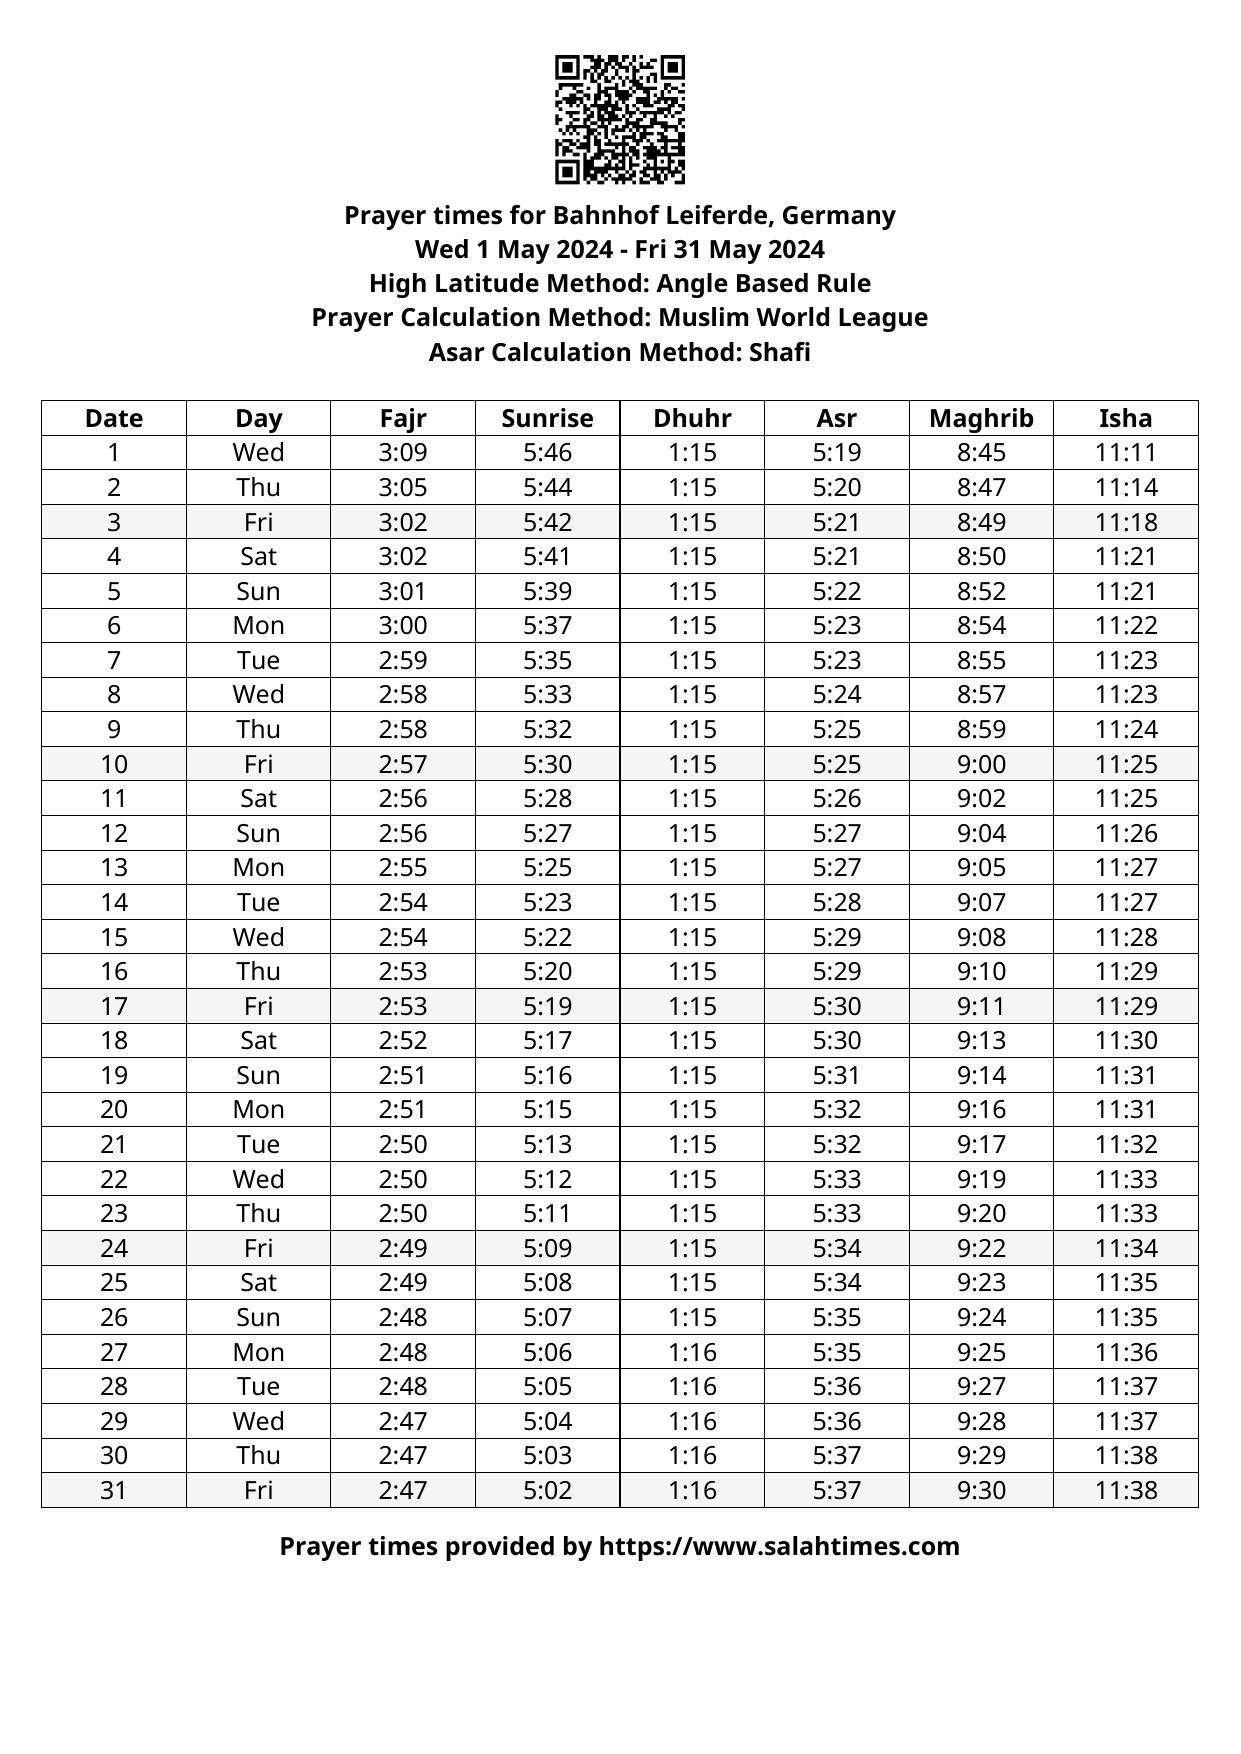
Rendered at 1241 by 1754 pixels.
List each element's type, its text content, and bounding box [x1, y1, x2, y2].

table_cell Sat [187, 781, 330, 815]
table_cell 11:27 [1054, 885, 1198, 919]
table_cell 2:51 [331, 1058, 475, 1092]
table_cell 9:17 [910, 1127, 1053, 1161]
table_cell 5 [42, 574, 186, 607]
table_cell 5:23 [476, 885, 619, 919]
table_cell 1:15 [621, 781, 764, 815]
table_cell 2:56 [331, 816, 475, 849]
table_cell 11:22 [1054, 609, 1198, 642]
table_cell 5:31 [765, 1058, 909, 1092]
table_cell 8:59 [910, 712, 1053, 746]
table_cell 5:35 [765, 1300, 909, 1334]
table_cell 30 [42, 1439, 186, 1472]
table_cell 9:05 [910, 851, 1053, 884]
picture [542, 41, 699, 198]
table_cell 11:32 [1054, 1127, 1198, 1161]
table_cell 1:15 [621, 1266, 764, 1299]
table_cell 1:15 [621, 643, 764, 677]
table_cell 5:22 [476, 920, 619, 953]
table_cell 5:30 [765, 1024, 909, 1057]
text Wed 1 May 2024 - Fri 31 May 2024 [42, 232, 1198, 266]
table_cell 5:35 [765, 1335, 909, 1368]
table_cell 5:41 [476, 539, 619, 573]
table_cell 5:02 [476, 1473, 619, 1507]
table_cell 11:27 [1054, 851, 1198, 884]
table_cell 20 [42, 1093, 186, 1126]
table_cell 8:49 [910, 505, 1053, 538]
table_cell 29 [42, 1404, 186, 1437]
table_cell Sat [187, 1266, 330, 1299]
table_cell 5:44 [476, 470, 619, 504]
table_cell 2:50 [331, 1196, 475, 1230]
table_cell 5:37 [476, 609, 619, 642]
table_cell Wed [187, 1162, 330, 1195]
table_cell 1:15 [621, 851, 764, 884]
table_cell 9:27 [910, 1369, 1053, 1403]
table_cell 11:38 [1054, 1473, 1198, 1507]
table_header Asr [765, 401, 909, 434]
table_cell 27 [42, 1335, 186, 1368]
table_cell Wed [187, 1404, 330, 1437]
table_cell 8 [42, 678, 186, 711]
table_cell 5:20 [476, 954, 619, 988]
table_cell 2:48 [331, 1369, 475, 1403]
table_cell Sun [187, 574, 330, 607]
table_cell 2:50 [331, 1162, 475, 1195]
table_cell 22 [42, 1162, 186, 1195]
table_cell 11:25 [1054, 747, 1198, 780]
table_cell 5:37 [765, 1439, 909, 1472]
table_cell 5:25 [765, 747, 909, 780]
table_cell 5:32 [765, 1127, 909, 1161]
table_cell 9:20 [910, 1196, 1053, 1230]
table_cell Thu [187, 954, 330, 988]
table_cell 5:27 [765, 816, 909, 849]
table_cell 2:57 [331, 747, 475, 780]
table_cell 2:48 [331, 1335, 475, 1368]
table_cell 5:24 [765, 678, 909, 711]
table_cell 7 [42, 643, 186, 677]
table_cell 5:04 [476, 1404, 619, 1437]
table_cell Wed [187, 678, 330, 711]
table_cell 2:58 [331, 712, 475, 746]
table_cell 5:03 [476, 1439, 619, 1472]
table_cell 8:45 [910, 436, 1053, 469]
table_cell 5:27 [476, 816, 619, 849]
table_cell 31 [42, 1473, 186, 1507]
table_cell Mon [187, 1093, 330, 1126]
table_cell Fri [187, 747, 330, 780]
table_cell 2:52 [331, 1024, 475, 1057]
table_cell 11:31 [1054, 1058, 1198, 1092]
table_cell 8:55 [910, 643, 1053, 677]
table_cell 11:14 [1054, 470, 1198, 504]
table_cell 1:16 [621, 1473, 764, 1507]
table_cell 9:00 [910, 747, 1053, 780]
table_cell 2:47 [331, 1439, 475, 1472]
table_cell 5:20 [765, 470, 909, 504]
table_cell 1:15 [621, 954, 764, 988]
table_cell 8:57 [910, 678, 1053, 711]
table_cell 8:52 [910, 574, 1053, 607]
table_cell 9:08 [910, 920, 1053, 953]
table_cell 11:21 [1054, 539, 1198, 573]
table_cell 5:35 [476, 643, 619, 677]
table_cell 11:33 [1054, 1196, 1198, 1230]
table_cell 10 [42, 747, 186, 780]
table_cell 21 [42, 1127, 186, 1161]
text Prayer Calculation Method: Muslim World League [42, 300, 1198, 334]
table_header Sunrise [476, 401, 619, 434]
table_cell Sun [187, 816, 330, 849]
table_header Date [42, 401, 186, 434]
table_cell 18 [42, 1024, 186, 1057]
table_cell 5:23 [765, 643, 909, 677]
table_cell Tue [187, 885, 330, 919]
table_cell 1:15 [621, 1162, 764, 1195]
table_cell 11:35 [1054, 1266, 1198, 1299]
table_cell 2:58 [331, 678, 475, 711]
table_cell 5:37 [765, 1473, 909, 1507]
table_cell 9:14 [910, 1058, 1053, 1092]
table_cell 3:05 [331, 470, 475, 504]
table_cell 28 [42, 1369, 186, 1403]
table_cell 5:07 [476, 1300, 619, 1334]
table_cell 5:29 [765, 920, 909, 953]
table_cell 8:50 [910, 539, 1053, 573]
table_cell 2:51 [331, 1093, 475, 1126]
table_cell 2:54 [331, 920, 475, 953]
table_cell 1:15 [621, 1231, 764, 1264]
table_cell 16 [42, 954, 186, 988]
table_cell 9:10 [910, 954, 1053, 988]
table_cell Thu [187, 470, 330, 504]
table_cell 2:55 [331, 851, 475, 884]
table_cell 5:30 [476, 747, 619, 780]
table_cell 11:29 [1054, 989, 1198, 1022]
table_cell 8:54 [910, 609, 1053, 642]
table_cell 11:25 [1054, 781, 1198, 815]
table_cell 11:18 [1054, 505, 1198, 538]
table_cell 2:59 [331, 643, 475, 677]
table_cell 1:16 [621, 1404, 764, 1437]
table_cell 5:32 [765, 1093, 909, 1126]
table_cell 2:49 [331, 1266, 475, 1299]
table_cell 5:13 [476, 1127, 619, 1161]
table_cell 3:00 [331, 609, 475, 642]
table_cell 9 [42, 712, 186, 746]
table_cell 2:54 [331, 885, 475, 919]
table_cell 12 [42, 816, 186, 849]
table_cell 1:15 [621, 989, 764, 1022]
table_cell 3:02 [331, 539, 475, 573]
table_cell 5:34 [765, 1266, 909, 1299]
table_cell 11:30 [1054, 1024, 1198, 1057]
table_header Maghrib [910, 401, 1053, 434]
table_cell 1:15 [621, 747, 764, 780]
table_cell 5:12 [476, 1162, 619, 1195]
table_cell 3:09 [331, 436, 475, 469]
table_cell 2:47 [331, 1404, 475, 1437]
table_cell 1 [42, 436, 186, 469]
table_cell 6 [42, 609, 186, 642]
table_cell Fri [187, 1231, 330, 1264]
table_cell 5:36 [765, 1369, 909, 1403]
table_header Fajr [331, 401, 475, 434]
table_cell 9:22 [910, 1231, 1053, 1264]
table_cell 1:15 [621, 678, 764, 711]
table_cell 5:36 [765, 1404, 909, 1437]
table_cell 11:37 [1054, 1404, 1198, 1437]
table_cell 5:08 [476, 1266, 619, 1299]
table_cell 9:24 [910, 1300, 1053, 1334]
table_cell 9:16 [910, 1093, 1053, 1126]
table_cell 1:15 [621, 436, 764, 469]
table_cell 5:22 [765, 574, 909, 607]
table_cell 3 [42, 505, 186, 538]
table_header Isha [1054, 401, 1198, 434]
table_cell 11:24 [1054, 712, 1198, 746]
table_cell 1:15 [621, 574, 764, 607]
table_cell 9:11 [910, 989, 1053, 1022]
table_cell 25 [42, 1266, 186, 1299]
table_cell Mon [187, 851, 330, 884]
table_cell 5:33 [476, 678, 619, 711]
table_cell 11:35 [1054, 1300, 1198, 1334]
table_cell 9:30 [910, 1473, 1053, 1507]
table_cell 11:28 [1054, 920, 1198, 953]
table_cell 5:25 [476, 851, 619, 884]
table_cell 11:26 [1054, 816, 1198, 849]
table_cell 1:16 [621, 1335, 764, 1368]
table_cell 5:32 [476, 712, 619, 746]
table_cell 1:15 [621, 1300, 764, 1334]
table_cell 5:33 [765, 1196, 909, 1230]
table_cell 2:49 [331, 1231, 475, 1264]
table_cell 5:19 [476, 989, 619, 1022]
table_cell 13 [42, 851, 186, 884]
table_cell 5:11 [476, 1196, 619, 1230]
table_cell Mon [187, 1335, 330, 1368]
table_cell 26 [42, 1300, 186, 1334]
table_cell 5:34 [765, 1231, 909, 1264]
table_cell 5:30 [765, 989, 909, 1022]
table_cell 1:15 [621, 816, 764, 849]
table_cell 17 [42, 989, 186, 1022]
table_cell 1:15 [621, 609, 764, 642]
table_cell 3:02 [331, 505, 475, 538]
table_cell 5:21 [765, 505, 909, 538]
table_cell 5:21 [765, 539, 909, 573]
table_cell Sun [187, 1300, 330, 1334]
table_cell 5:09 [476, 1231, 619, 1264]
text Asar Calculation Method: Shafi [42, 334, 1198, 368]
table_cell Fri [187, 505, 330, 538]
table_cell 5:28 [476, 781, 619, 815]
table_cell 9:13 [910, 1024, 1053, 1057]
text Prayer times provided by https://www.salahtimes.com [42, 1528, 1198, 1563]
table_cell 5:46 [476, 436, 619, 469]
table_cell 5:19 [765, 436, 909, 469]
table_cell 5:28 [765, 885, 909, 919]
table_cell 1:16 [621, 1439, 764, 1472]
table_cell 9:28 [910, 1404, 1053, 1437]
table_cell Fri [187, 1473, 330, 1507]
table_cell 5:39 [476, 574, 619, 607]
table_cell Wed [187, 436, 330, 469]
table_cell 5:23 [765, 609, 909, 642]
table_cell 11:38 [1054, 1439, 1198, 1472]
table_cell 14 [42, 885, 186, 919]
table_cell 2:53 [331, 954, 475, 988]
table_cell 9:23 [910, 1266, 1053, 1299]
table_cell Tue [187, 643, 330, 677]
table_cell 9:02 [910, 781, 1053, 815]
table_cell 1:15 [621, 920, 764, 953]
table_cell 19 [42, 1058, 186, 1092]
table_cell 23 [42, 1196, 186, 1230]
table_cell 5:15 [476, 1093, 619, 1126]
table_cell Sun [187, 1058, 330, 1092]
table_cell 1:15 [621, 712, 764, 746]
table_cell 1:15 [621, 1127, 764, 1161]
table_cell 24 [42, 1231, 186, 1264]
table_cell 5:17 [476, 1024, 619, 1057]
table_cell Tue [187, 1369, 330, 1403]
table_cell 11:31 [1054, 1093, 1198, 1126]
table_cell Sat [187, 539, 330, 573]
table_cell Sat [187, 1024, 330, 1057]
table_cell 11:36 [1054, 1335, 1198, 1368]
table_cell 1:16 [621, 1369, 764, 1403]
table_header Day [187, 401, 330, 434]
table_cell 2:53 [331, 989, 475, 1022]
table_cell 8:47 [910, 470, 1053, 504]
table_cell 1:15 [621, 1196, 764, 1230]
table_cell 9:25 [910, 1335, 1053, 1368]
table_cell 1:15 [621, 1058, 764, 1092]
table_cell 9:29 [910, 1439, 1053, 1472]
table_cell 1:15 [621, 885, 764, 919]
table_cell 2:48 [331, 1300, 475, 1334]
table_cell 11:29 [1054, 954, 1198, 988]
table_cell 5:25 [765, 712, 909, 746]
table_cell 11:23 [1054, 678, 1198, 711]
table_cell 2:47 [331, 1473, 475, 1507]
table_cell 5:26 [765, 781, 909, 815]
table_cell 11:21 [1054, 574, 1198, 607]
table_cell 9:07 [910, 885, 1053, 919]
text High Latitude Method: Angle Based Rule [42, 266, 1198, 300]
table_cell 9:19 [910, 1162, 1053, 1195]
table_cell Mon [187, 609, 330, 642]
table_cell 11:33 [1054, 1162, 1198, 1195]
table_cell 5:33 [765, 1162, 909, 1195]
table_cell 1:15 [621, 1093, 764, 1126]
table_cell 1:15 [621, 1024, 764, 1057]
table_cell 11:11 [1054, 436, 1198, 469]
table_cell 1:15 [621, 505, 764, 538]
table_cell 11:23 [1054, 643, 1198, 677]
table_cell 11:37 [1054, 1369, 1198, 1403]
table_cell Tue [187, 1127, 330, 1161]
table_cell 2:56 [331, 781, 475, 815]
table_cell 5:27 [765, 851, 909, 884]
table_cell 9:04 [910, 816, 1053, 849]
table_cell Fri [187, 989, 330, 1022]
text Prayer times for Bahnhof Leiferde, Germany [42, 198, 1198, 232]
table_cell 11 [42, 781, 186, 815]
table_cell Wed [187, 920, 330, 953]
table_cell 2:50 [331, 1127, 475, 1161]
table_cell 2 [42, 470, 186, 504]
table_cell 5:42 [476, 505, 619, 538]
table_cell 5:06 [476, 1335, 619, 1368]
table_cell Thu [187, 712, 330, 746]
table_cell 11:34 [1054, 1231, 1198, 1264]
table_cell 5:16 [476, 1058, 619, 1092]
table_cell 4 [42, 539, 186, 573]
table_cell 1:15 [621, 470, 764, 504]
table_cell 1:15 [621, 539, 764, 573]
table_header Dhuhr [621, 401, 764, 434]
table_cell Thu [187, 1439, 330, 1472]
table_cell 5:05 [476, 1369, 619, 1403]
table_cell 5:29 [765, 954, 909, 988]
table_cell 15 [42, 920, 186, 953]
table_cell Thu [187, 1196, 330, 1230]
table_cell 3:01 [331, 574, 475, 607]
